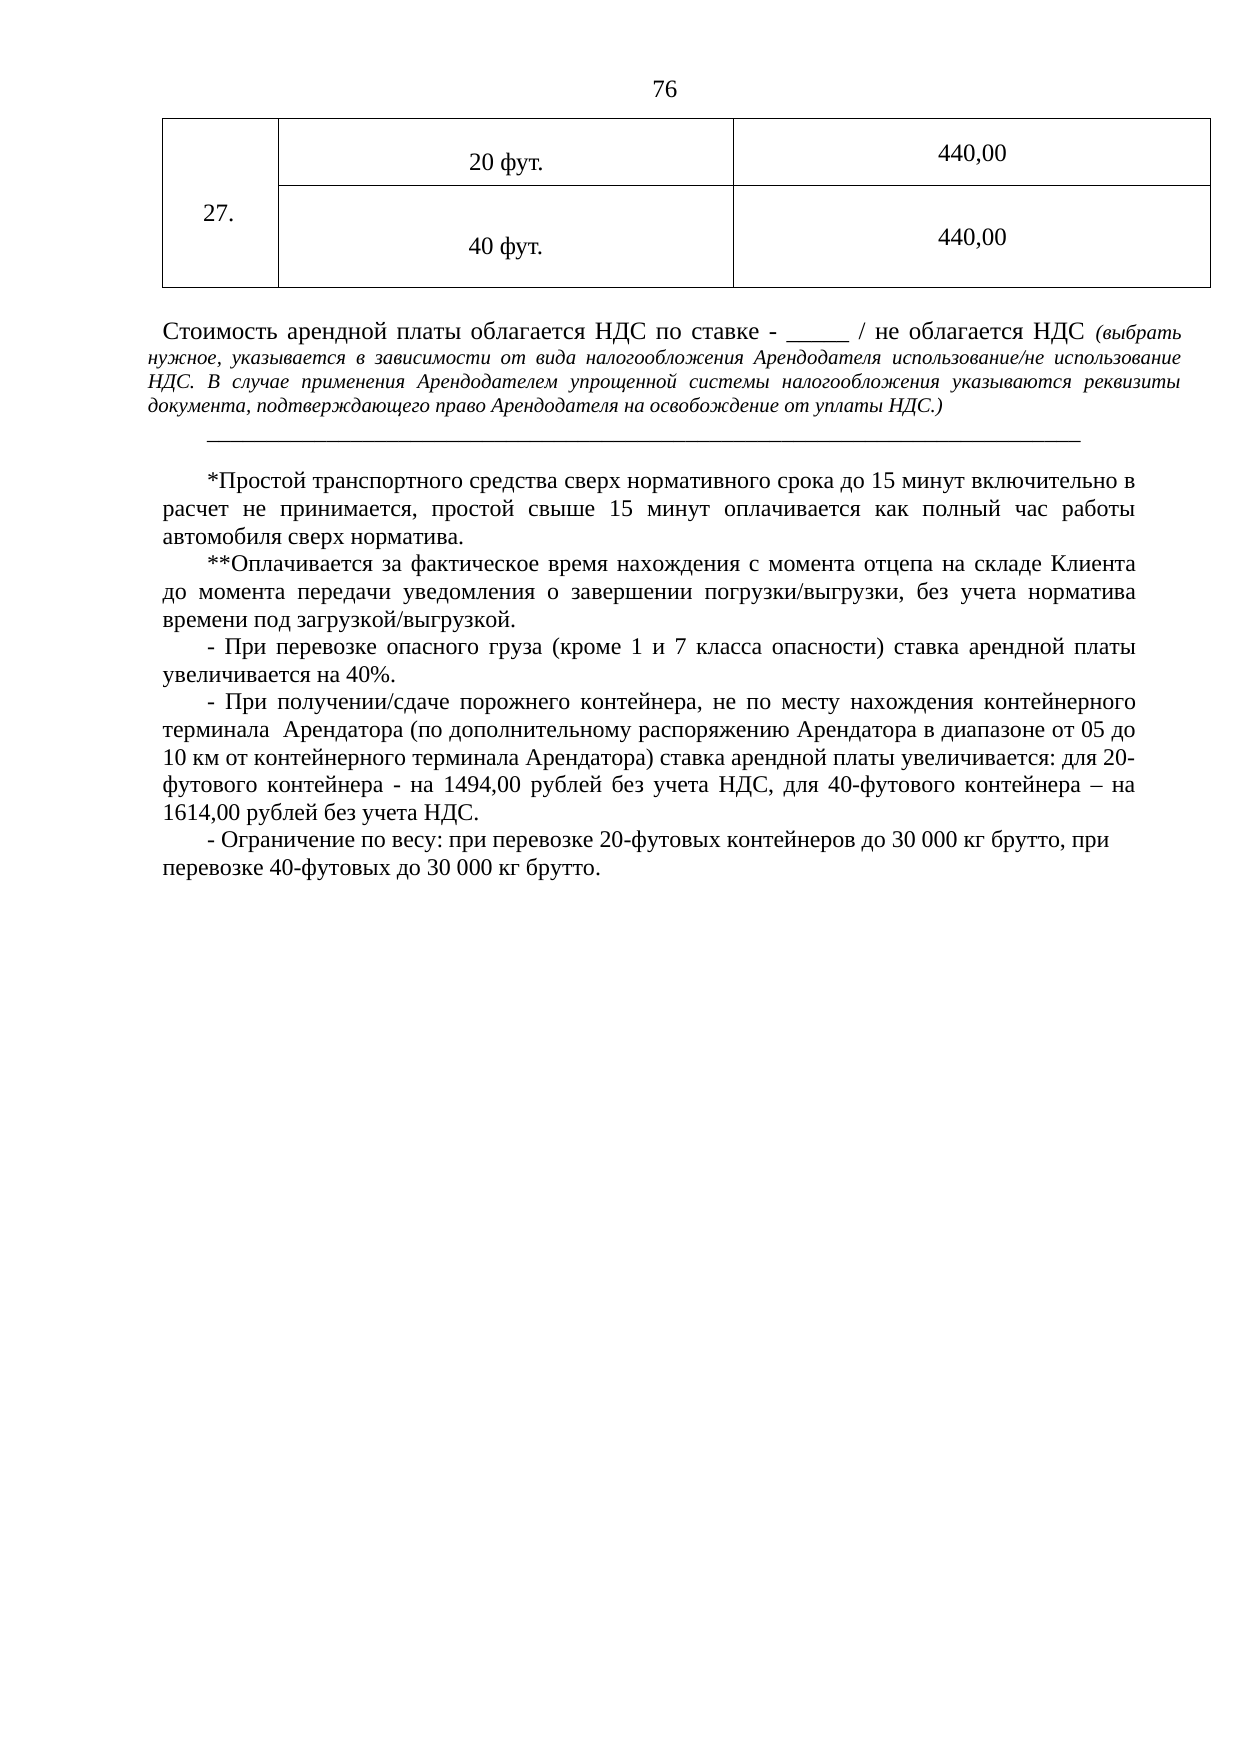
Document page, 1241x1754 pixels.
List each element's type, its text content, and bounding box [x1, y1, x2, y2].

text **Оплачивается за фактическое время нахождения с момента отцепа на складе Клиента до момента передачи уведомления о завершении погрузки/выгрузки, без учета норматива времени под загрузкой/выгрузкой. [162, 549, 1137, 632]
text - Ограничение по весу: при перевозке 20-футовых контейнеров до 30 000 кг брутто, при перевозке 40-футовых до 30 000 кг брутто. [162, 825, 1137, 881]
table_cell 20 фут. [279, 119, 733, 185]
text *Простой транспортного средства сверх нормативного срока до 15 минут включительно в расчет не принимается, простой свыше 15 минут оплачивается как полный час работы автомобиля сверх норматива. [162, 467, 1137, 549]
text - При перевозке опасного груза (кроме 1 и 7 класса опасности) ставка арендной платы увеличивается на 40%. [162, 632, 1137, 687]
table_cell 440,00 [734, 119, 1210, 185]
text _________________________________________________________________________ [162, 417, 1137, 445]
text Стоимость арендной платы облагается НДС по ставке - _____ / не облагается НДС (выбрать нужное, указывается в зависимости от вида налогообложения Арендодателя использование/не использование НДС. В случае применения Арендодателем упрощенной системы налогообложения указываются реквизиты документа, подтверждающего право Арендодателя на освобождение от уплаты НДС.) [148, 316, 1181, 417]
table_cell 40 фут. [279, 186, 733, 287]
text - При получении/сдаче порожнего контейнера, не по месту нахождения контейнерного терминала Арендатора (по дополнительному распоряжению Арендатора в диапазоне от 05 до 10 км от контейнерного терминала Арендатора) ставка арендной платы увеличивается: для 20-футового контейнера - на 1494,00 рублей без учета НДС, для 40-футового контейнера – на 1614,00 рублей без учета НДС. [162, 687, 1137, 825]
table_cell 440,00 [734, 186, 1210, 287]
table_cell 27. [163, 119, 278, 287]
